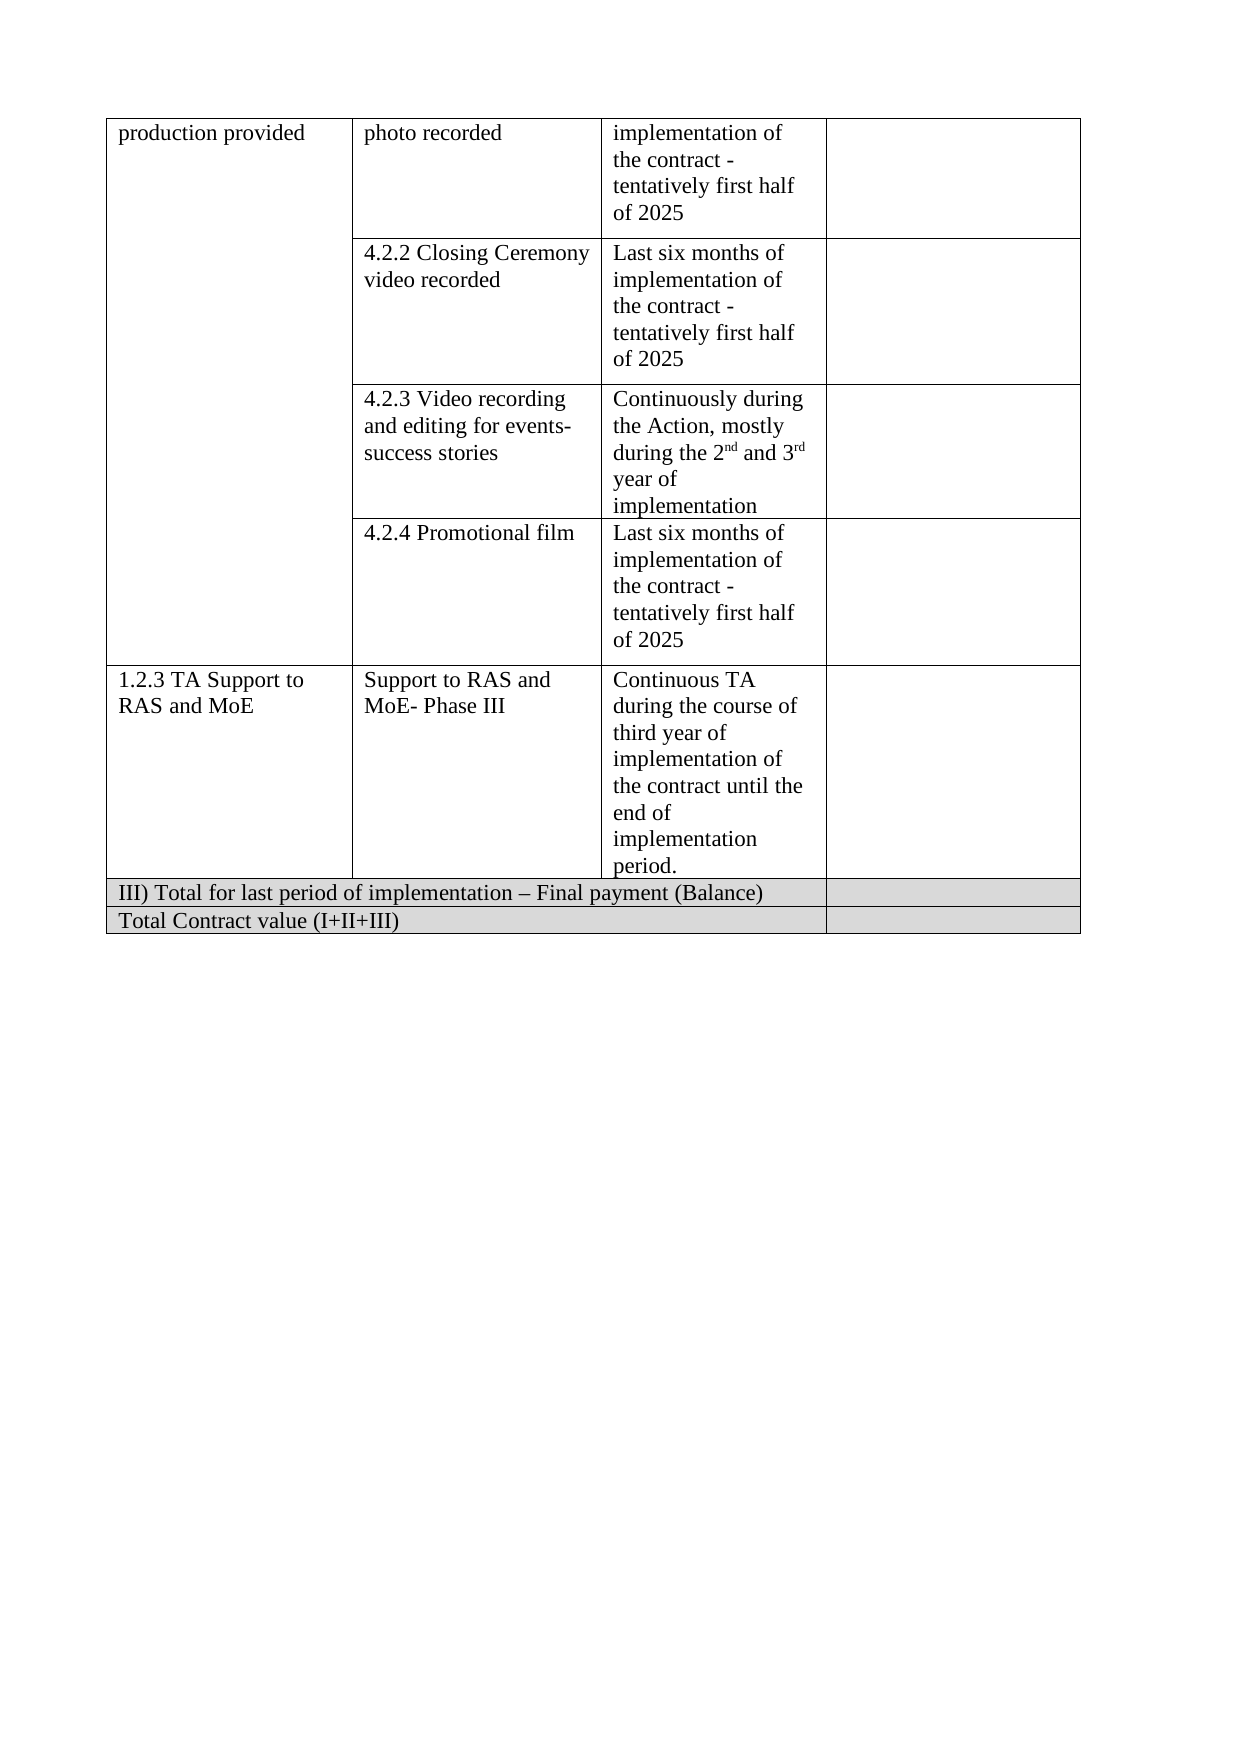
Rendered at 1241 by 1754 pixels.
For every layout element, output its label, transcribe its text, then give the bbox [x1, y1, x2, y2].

table_cell [827, 385, 1080, 518]
table_cell 4.2.3 Video recording and editing for events- success stories [353, 385, 601, 518]
table_cell III) Total for last period of implementation – Final payment (Balance) [107, 879, 826, 906]
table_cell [602, 239, 826, 384]
table_cell Continuously during the Action, mostly during the 2nd and 3rd year of implementation [602, 385, 826, 518]
table_cell [827, 519, 1080, 664]
table_cell [827, 239, 1080, 384]
table_cell 4.2.4 Promotional film [353, 519, 601, 664]
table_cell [353, 119, 601, 238]
table_cell Last six months of implementation of the contract - tentatively first half of 2025 [602, 519, 826, 664]
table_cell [107, 119, 352, 664]
table_cell [827, 907, 1080, 933]
table_cell 1.2.3 TA Support to RAS and MoE [107, 666, 352, 878]
table_cell 4.2.2 Closing Ceremony video recorded [353, 239, 601, 384]
table_cell [827, 119, 1080, 238]
table_cell [827, 666, 1080, 878]
table_cell [827, 879, 1080, 906]
table_cell Support to RAS and MoE- Phase III [353, 666, 601, 878]
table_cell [602, 119, 826, 238]
table_cell Continuous TA during the course of third year of implementation of the contract until the end of implementation period. [602, 666, 826, 878]
table_cell Total Contract value (I+II+III) [107, 907, 826, 933]
